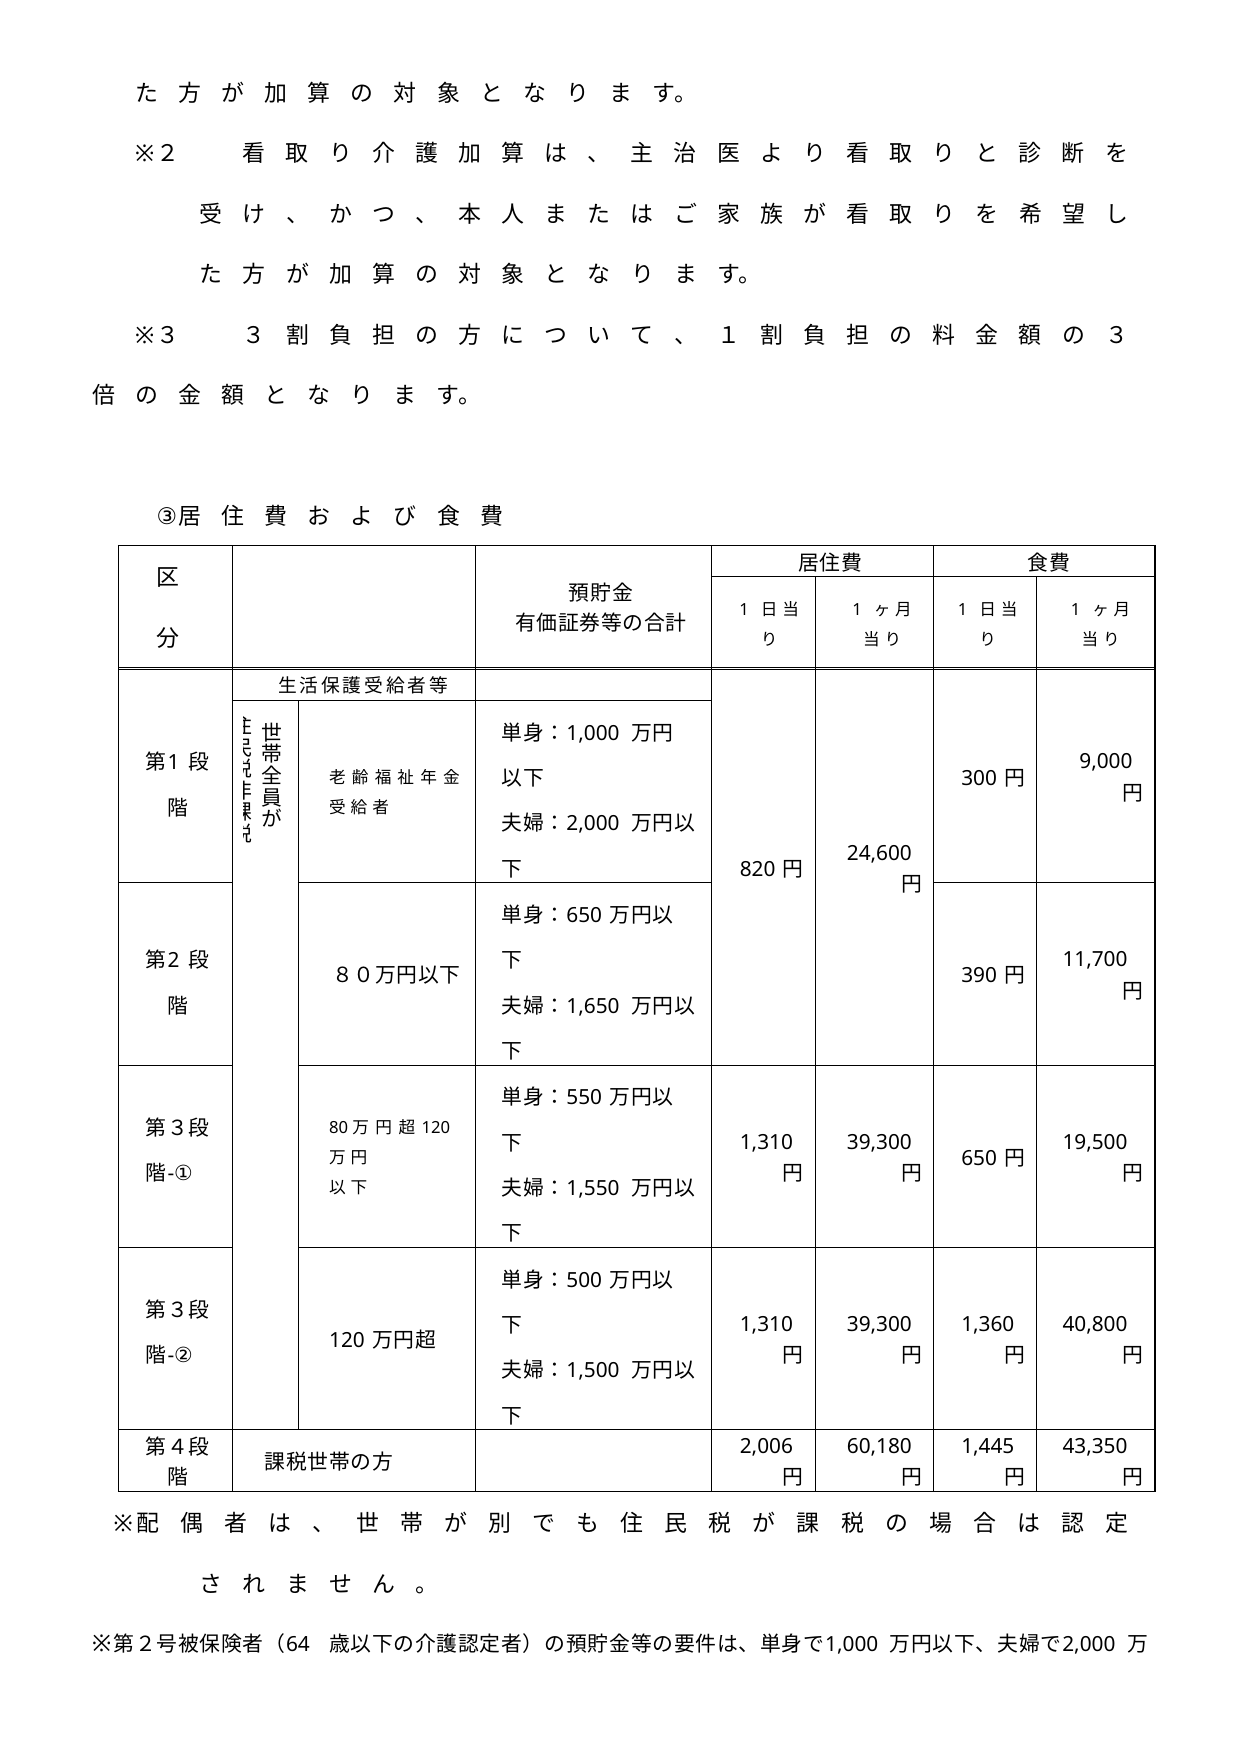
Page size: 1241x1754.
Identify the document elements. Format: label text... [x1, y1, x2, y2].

table_cell 1,310円 [712, 1248, 815, 1429]
table_cell 2,006円 [712, 1430, 815, 1491]
table_cell 650円 [934, 1066, 1036, 1247]
table_header [233, 546, 475, 667]
table_cell 1ヶ月当り [816, 577, 933, 667]
table_cell 43,350円 [1037, 1430, 1154, 1491]
table_cell 1日当り [934, 577, 1036, 667]
table_cell 11,700円 [1037, 883, 1154, 1064]
table_cell 1日当り [712, 577, 815, 667]
table_header 預貯金 有価証券等の合計 [476, 546, 711, 667]
text ③居住費および食費 [135, 484, 1148, 545]
table_cell 39,300円 [816, 1248, 933, 1429]
text ※２ 看取り介護加算は、主治医より看取りと診断を受け、かつ、本人またはご家族が看取りを希望した方が加算の対象となります。 [121, 122, 1148, 303]
text ※３ ３割負担の方について、１割負担の料金額の３倍の金額となります。 [92, 303, 1148, 424]
table_cell 1ヶ月当り [1037, 577, 1154, 667]
table_header 区分 [119, 546, 232, 667]
table_header 食費 [934, 546, 1154, 576]
table_cell 80万円超120万円 以下 [299, 1066, 475, 1247]
table_cell 40,800円 [1037, 1248, 1154, 1429]
table_cell 390円 [934, 883, 1036, 1064]
table_cell 9,000円 [1037, 670, 1154, 882]
table_cell 課税世帯の方 [233, 1430, 475, 1491]
table_cell 第2段階 [119, 883, 232, 1064]
table_cell 1,360円 [934, 1248, 1036, 1429]
table_cell 第４段階 [119, 1430, 232, 1491]
table_cell 単身：550万円以下 夫婦：1,550万円以下 [476, 1066, 711, 1247]
text ※配偶者は、世帯が別でも住民税が課税の場合は認定されません。 [92, 1492, 1148, 1612]
table_cell 24,600円 [816, 670, 933, 1064]
table_cell 1,445円 [934, 1430, 1036, 1491]
table_cell 老齢福祉年金受給者 [299, 701, 475, 882]
table_cell 300円 [934, 670, 1036, 882]
table_cell 第1段階 [119, 670, 232, 882]
table_cell 39,300円 [816, 1066, 933, 1247]
table_cell 世帯全員が 住民税非課税 [233, 701, 298, 1429]
table_cell 第３段階-① [119, 1066, 232, 1247]
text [92, 1612, 1148, 1673]
table_cell 単身：1,000万円以下 夫婦：2,000万円以下 [476, 701, 711, 882]
table_cell [476, 670, 711, 700]
table_cell 第３段階-② [119, 1248, 232, 1429]
table_cell 60,180円 [816, 1430, 933, 1491]
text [121, 61, 1148, 122]
table_cell ８０万円以下 [299, 883, 475, 1064]
table_cell 1,310円 [712, 1066, 815, 1247]
table_cell 単身：500万円以下 夫婦：1,500万円以下 [476, 1248, 711, 1429]
table_cell [476, 1430, 711, 1491]
table_cell 120万円超 [299, 1248, 475, 1429]
table_cell 19,500円 [1037, 1066, 1154, 1247]
table_header 居住費 [712, 546, 933, 576]
table_cell 820円 [712, 670, 815, 1064]
table_cell 単身：650万円以下 夫婦：1,650万円以下 [476, 883, 711, 1064]
table_cell 生活保護受給者等 [233, 670, 475, 700]
